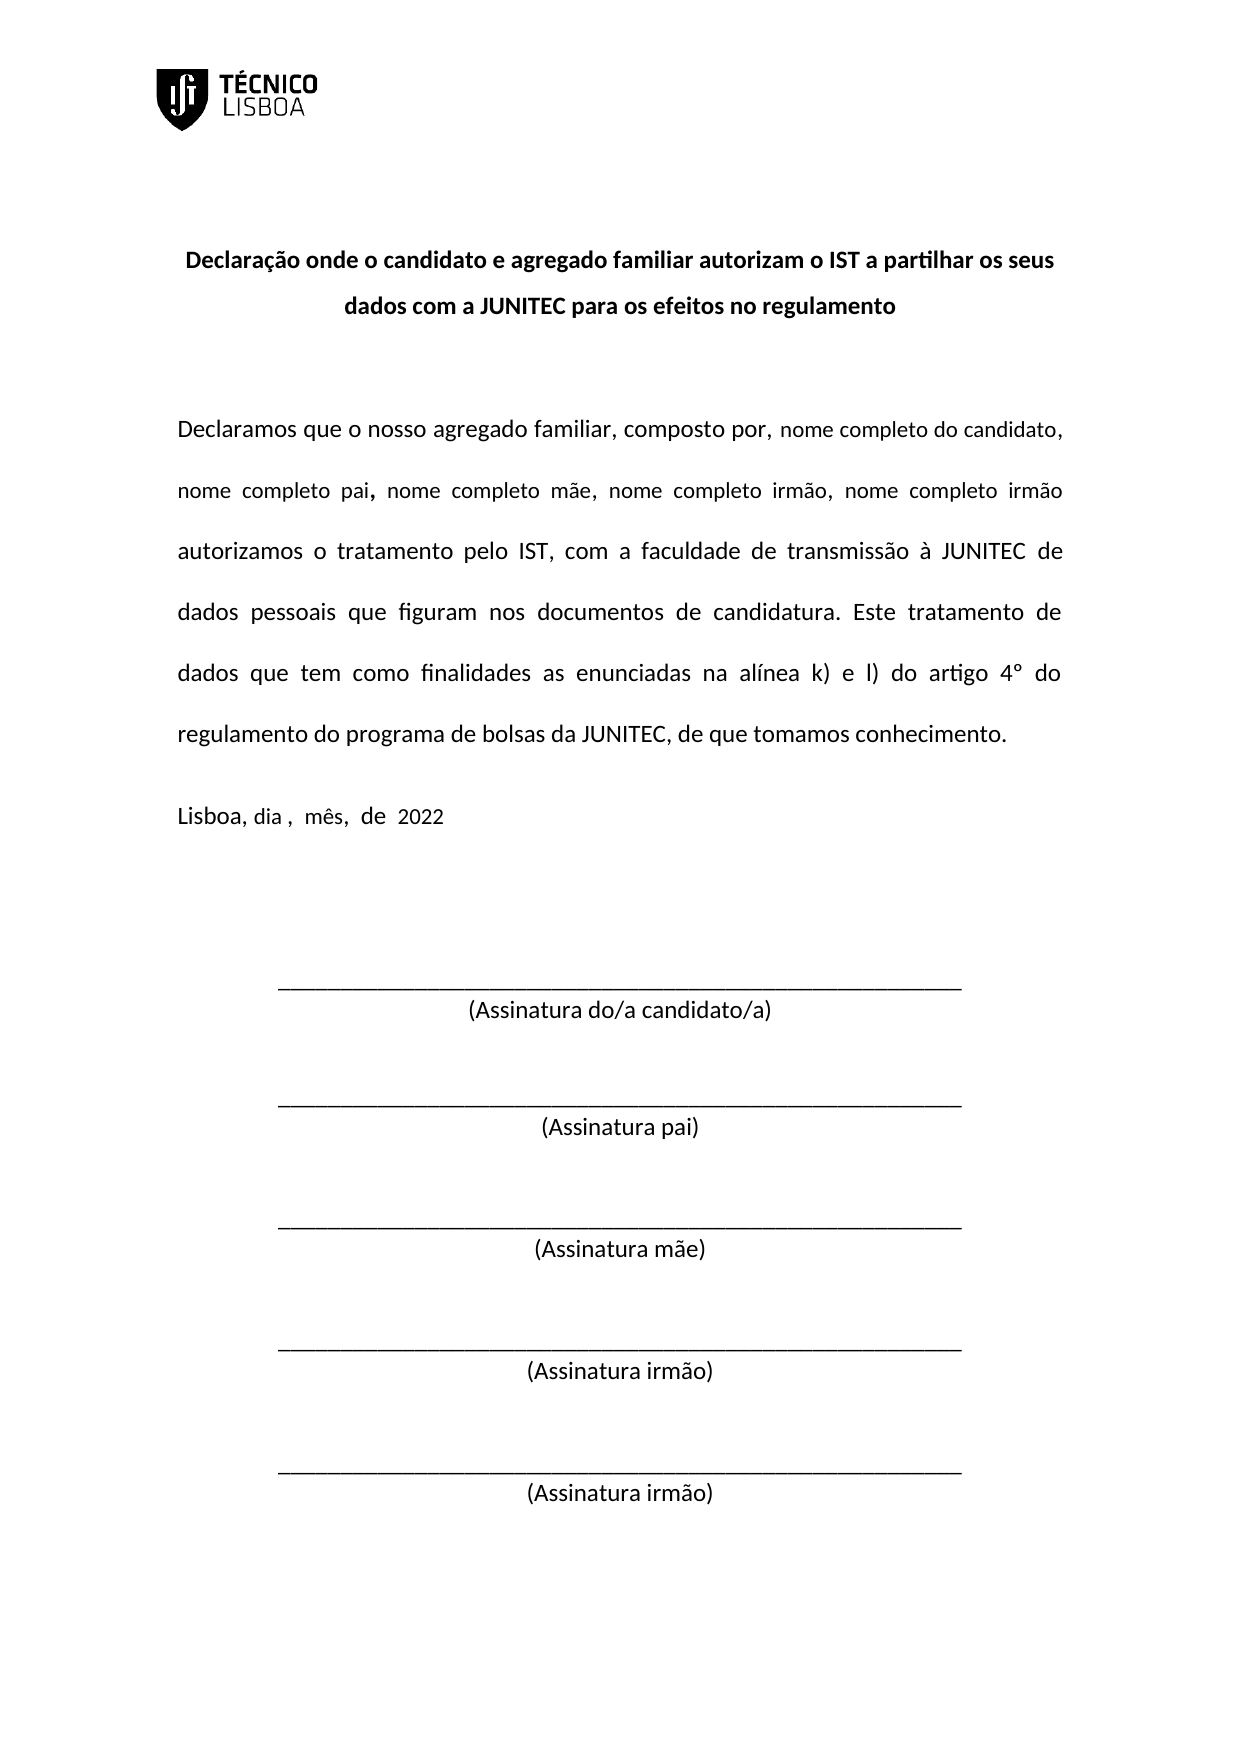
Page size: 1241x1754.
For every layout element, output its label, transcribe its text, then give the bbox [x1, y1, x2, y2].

text Declaração onde o candidato e agregado familiar autorizam o IST a partilhar os seus dados com a JUNITEC para os efeitos no regulamento [177, 245, 1063, 321]
text _______________________________________________________ [177, 964, 1063, 994]
text Lisboa, , , de [177, 800, 1063, 830]
text _______________________________________________________ [177, 1203, 1063, 1233]
text (Assinatura irmão) [177, 1477, 1063, 1508]
text _______________________________________________________ [177, 1325, 1063, 1355]
text _______________________________________________________ [177, 1081, 1063, 1111]
text (Assinatura pai) [177, 1111, 1063, 1142]
text _______________________________________________________ [177, 1447, 1063, 1477]
text Declaramos que o nosso agregado familiar, composto por, , , , , autorizamos o tratamento pelo IST, com a faculdade de transmissão à JUNITEC de dados pessoais que figuram nos documentos de candidatura. Este tratamento de dados que tem como finalidades as enunciadas na alínea k) e l) do artigo 4º do regulamento do programa de bolsas da JUNITEC, de que tomamos conhecimento. [177, 413, 1063, 748]
text (Assinatura irmão) [177, 1355, 1063, 1386]
text (Assinatura do/a candidato/a) [177, 994, 1063, 1025]
text (Assinatura mãe) [177, 1233, 1063, 1264]
